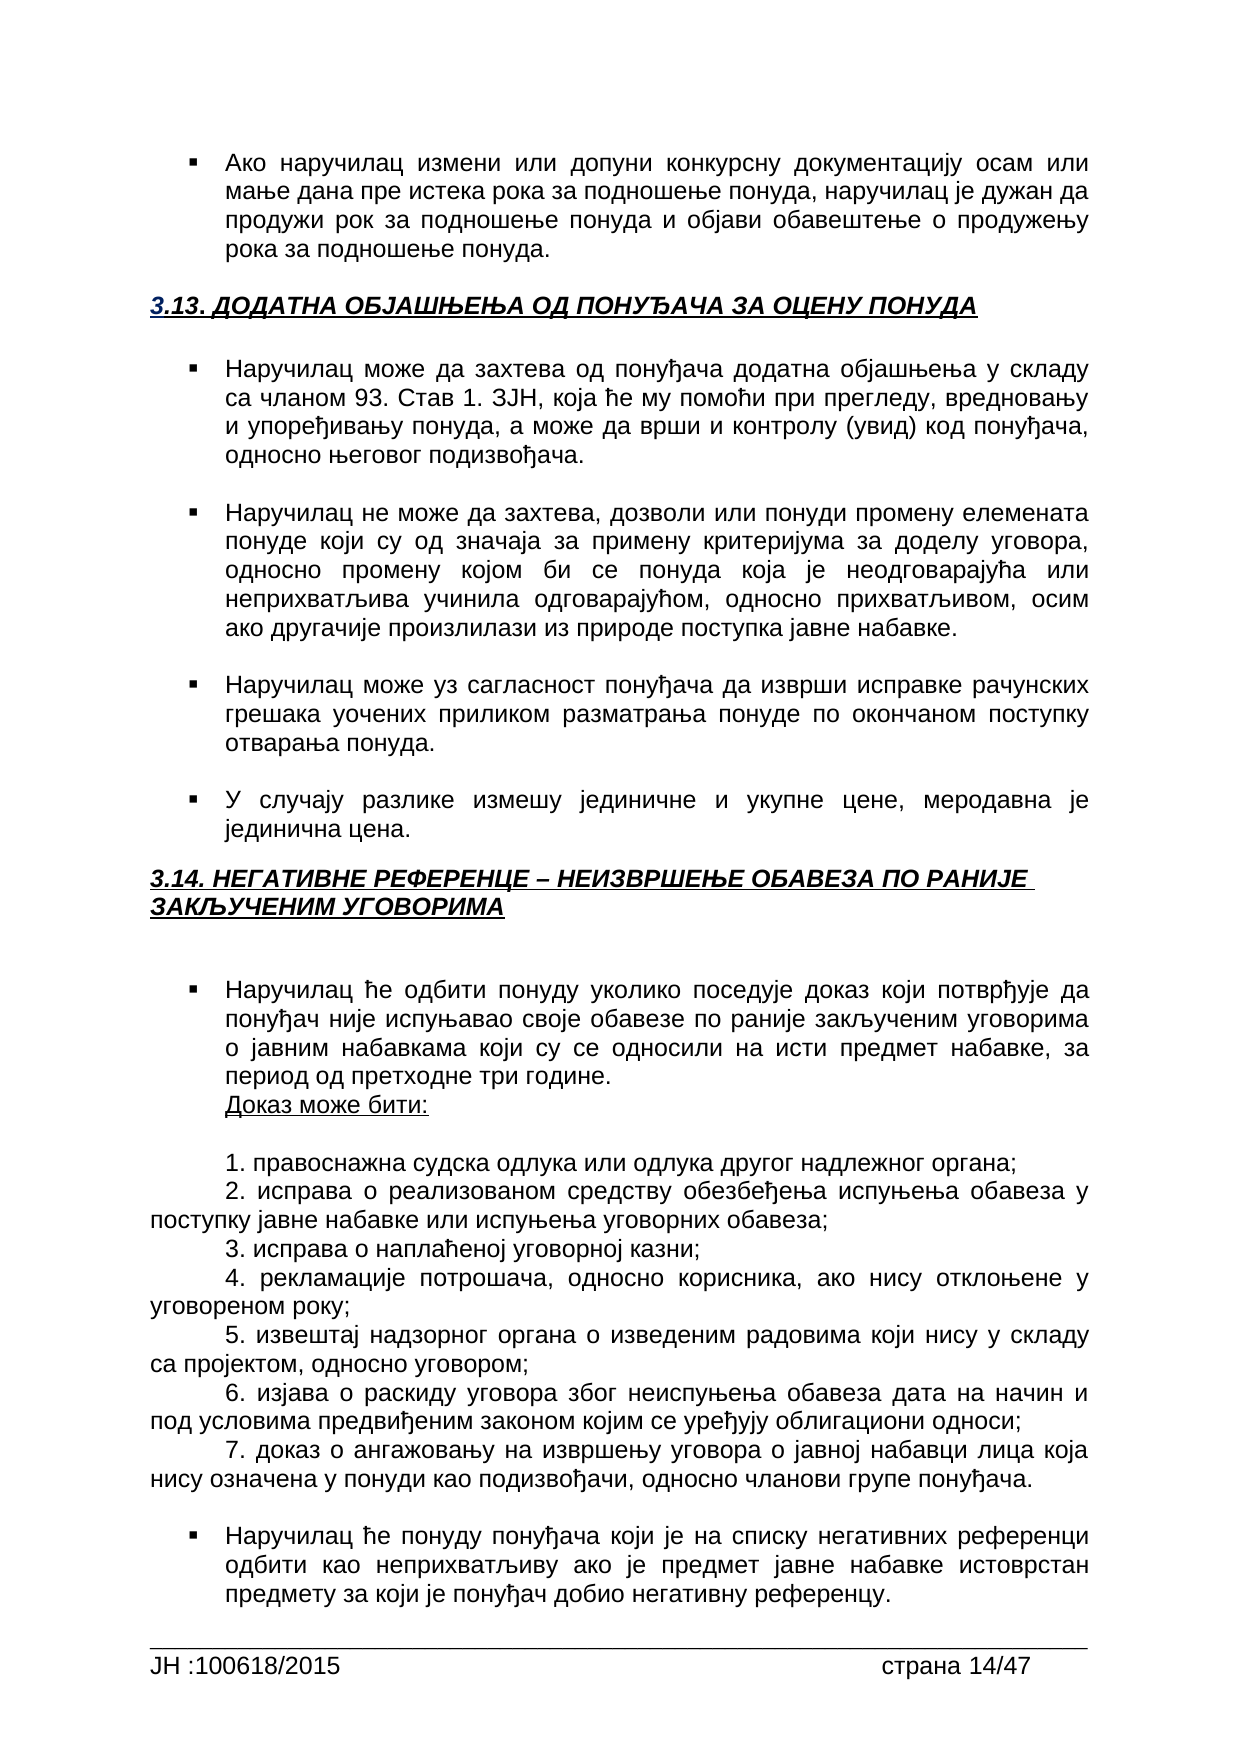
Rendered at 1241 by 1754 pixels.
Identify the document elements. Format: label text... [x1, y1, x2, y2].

text Доказ може бити: [150, 1090, 1090, 1119]
text 5. извештај надзорног органа о изведеним радовима који нису у складу са пројектом, односно уговором; [150, 1320, 1090, 1377]
text 6. изјава о раскиду уговора због неиспуњења обавеза дата на начин и под условима предвиђеним законом којим се уређују облигациони односи; [150, 1377, 1090, 1435]
list Наручилац ће одбити понуду уколико поседује доказ који потврђује да понуђач није испуњавао своје обавезе по раније закљученим уговорима о јавним набавкама који су се односили на исти предмет набавке, за период од претходне три године. [187, 975, 1090, 1090]
list Наручилац може да захтева од понуђача додатна објашњења у складу са чланом 93. Став 1. ЗЈН, која ће му помоћи при прегледу, вредновању и упоређивању понуда, а може да врши и контролу (увид) код понуђача, односно његовог подизвођача. [187, 354, 1090, 469]
text 7. доказ о ангажовању на извршењу уговора о јавној набавци лица која нису означена у понуди као подизвођачи, односно чланови групе понуђача. [150, 1435, 1090, 1492]
list Наручилац не може да захтева, дозволи или понуди промену елемената понуде који су од значаја за примену критеријума за доделу уговора, односно промену којом би се понуда која је неодговарајућа или неприхватљива учинила одговарајућом, односно прихватљивом, осим ако другачије произлилази из природе поступка јавне набавке. [187, 497, 1090, 641]
text 3.14. НЕГАТИВНЕ РЕФЕРЕНЦЕ – НЕИЗВРШЕЊЕ ОБАВЕЗА ПО РАНИЈЕ ЗАКЉУЧЕНИМ УГОВОРИМА [150, 864, 1090, 921]
list Наручилац може уз сагласност понуђача да изврши исправке рачунских грешака уочених приликом разматрања понуде по окончаном поступку отварања понуда. [187, 670, 1090, 756]
text 1. правоснажна судска одлука или одлука другог надлежног органа; [150, 1147, 1090, 1176]
list Ако наручилац измени или допуни конкурсну документацију осам или мање дана пре истека рока за подношење понуда, наручилац је дужан да продужи рок за подношење понуда и објави обавештење о продужењу рока за подношење понуда. [187, 147, 1090, 263]
text 4. рекламације потрошача, односно корисника, ако нису отклоњене у уговореном року; [150, 1262, 1090, 1320]
text 3.13. ДОДАТНА ОБЈАШЊЕЊА ОД ПОНУЂАЧА ЗА ОЦЕНУ ПОНУДА [150, 291, 1090, 320]
list У случају разлике измешу јединичне и укупне цене, меродавна је јединична цена. [187, 785, 1090, 843]
list Наручилац ће понуду понуђача који је на списку негативних референци одбити као неприхватљиву ако је предмет јавне набавке истоврстан предмету за који је понуђач добио негативну референцу. [187, 1521, 1090, 1608]
text 3. исправа о наплаћеној уговорној казни; [150, 1234, 1090, 1262]
text 2. исправа о реализованом средству обезбеђења испуњења обавеза у поступку јавне набавке или испуњења уговорних обавеза; [150, 1176, 1090, 1234]
